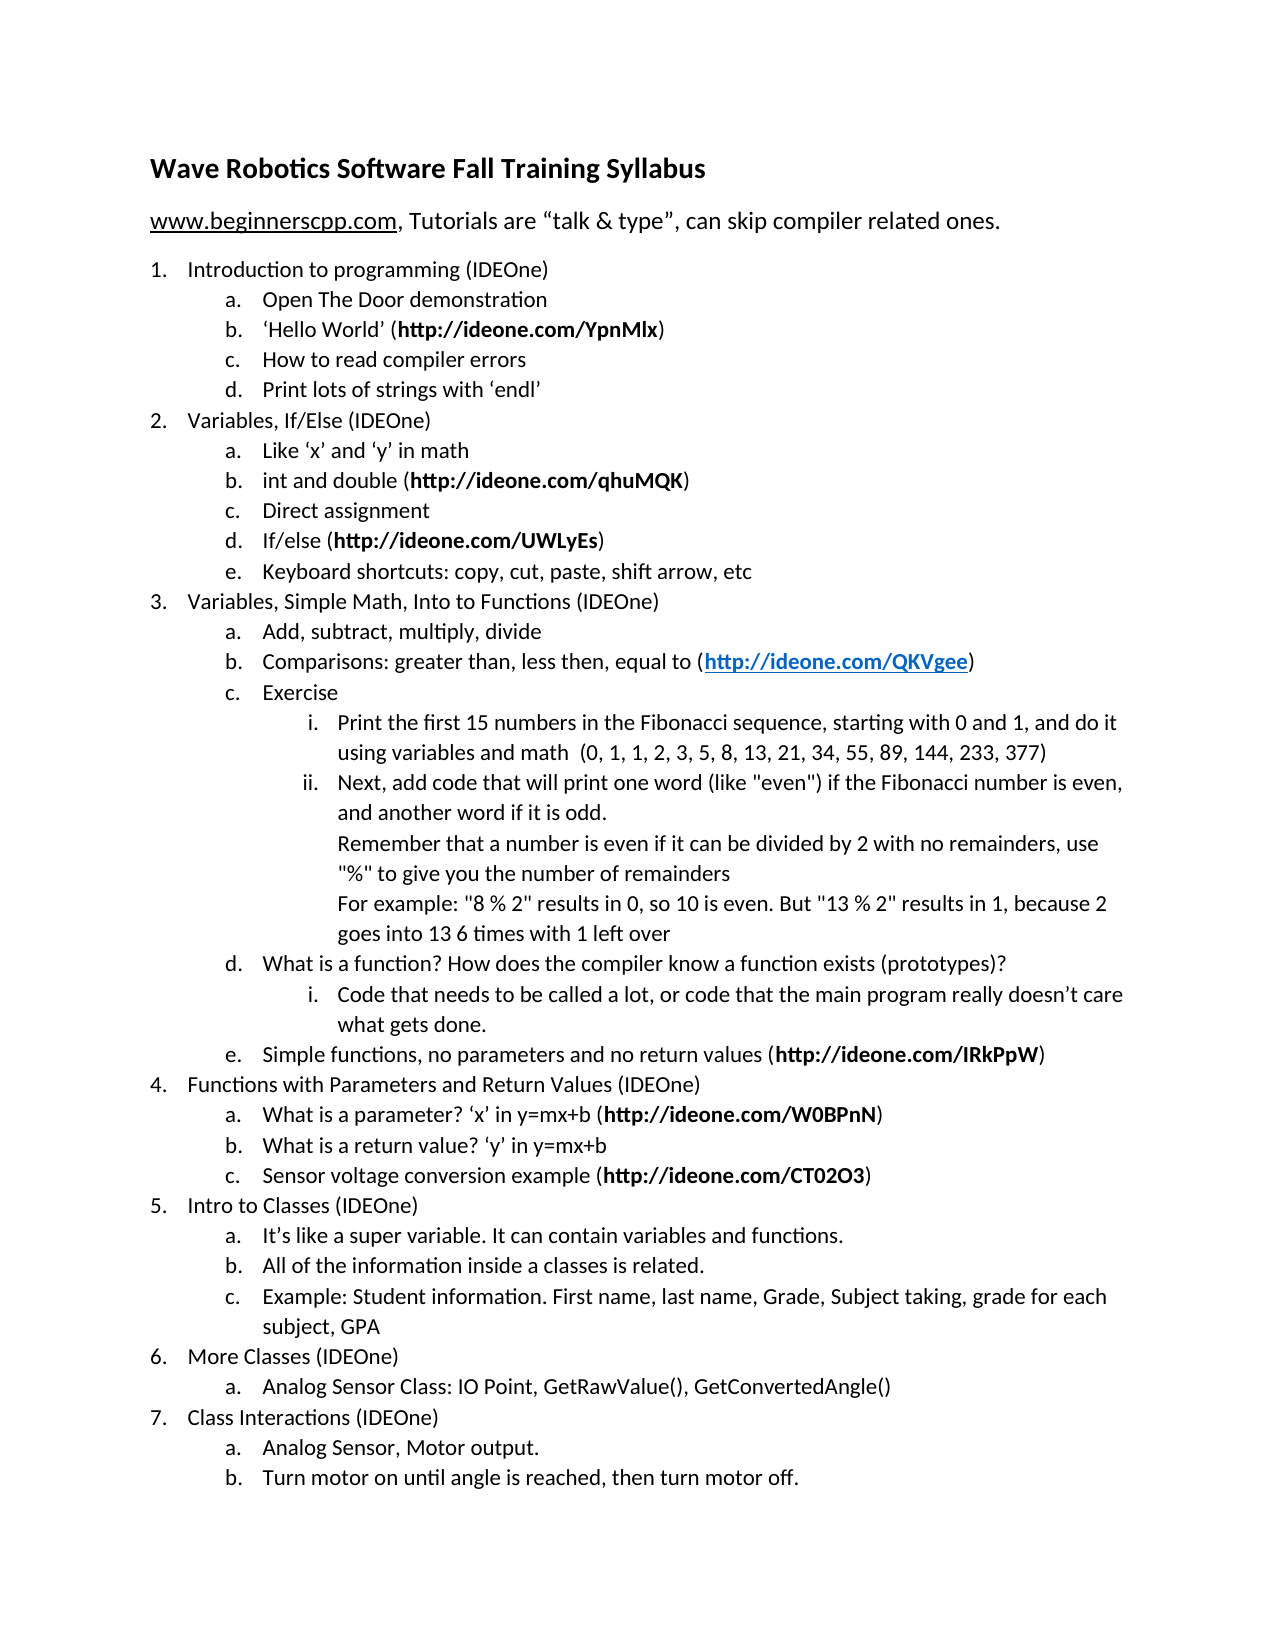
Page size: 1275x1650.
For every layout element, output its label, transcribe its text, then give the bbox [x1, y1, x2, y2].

list Print lots of strings with ‘endl’ [225, 376, 1125, 403]
list What is a function? How does the compiler know a function exists (prototypes)? [225, 949, 1125, 977]
list More Classes (IDEOne) [150, 1342, 1125, 1370]
list Sensor voltage conversion example (http://ideone.com/CT02O3) [225, 1161, 1125, 1189]
list Next, add code that will print one word (like "even") if the Fibonacci number is even, and another word if it is odd. [319, 768, 1125, 826]
list Analog Sensor Class: IO Point, GetRawValue(), GetConvertedAngle() [225, 1372, 1125, 1400]
list Comparisons: greater than, less then, equal to (http://ideone.com/QKVgee) [225, 647, 1125, 675]
list All of the information inside a classes is related. [225, 1252, 1125, 1279]
list Open The Door demonstration [225, 285, 1125, 313]
list int and double (http://ideone.com/qhuMQK) [225, 466, 1125, 494]
list Direct assignment [225, 496, 1125, 524]
list Functions with Parameters and Return Values (IDEOne) [150, 1070, 1125, 1098]
list Variables, Simple Math, Into to Functions (IDEOne) [150, 587, 1125, 615]
list Class Interactions (IDEOne) [150, 1403, 1125, 1431]
list Simple functions, no parameters and no return values (http://ideone.com/IRkPpW) [225, 1040, 1125, 1068]
list ‘Hello World’ (http://ideone.com/YpnMlx) [225, 315, 1125, 343]
list Print the first 15 numbers in the Fibonacci sequence, starting with 0 and 1, and do it using variables and math (0, 1, 1, 2, 3, 5, 8, 13, 21, 34, 55, 89, 144, 233, 377) [319, 708, 1125, 766]
list If/else (http://ideone.com/UWLyEs) [225, 527, 1125, 554]
list Exercise [225, 678, 1125, 706]
list Intro to Classes (IDEOne) [150, 1191, 1125, 1219]
list Remember that a number is even if it can be divided by 2 with no remainders, use "%" to give you the number of remainders [337, 829, 1125, 887]
list Keyboard shortcuts: copy, cut, paste, shift arrow, etc [225, 557, 1125, 585]
list How to read compiler errors [225, 345, 1125, 373]
list Like ‘x’ and ‘y’ in math [225, 436, 1125, 464]
list Variables, If/Else (IDEOne) [150, 406, 1125, 434]
list Add, subtract, multiply, divide [225, 617, 1125, 645]
list Code that needs to be called a lot, or code that the main program really doesn’t care what gets done. [319, 980, 1125, 1038]
list Turn motor on until angle is reached, then turn motor off. [225, 1463, 1125, 1491]
list What is a parameter? ‘x’ in y=mx+b (http://ideone.com/W0BPnN) [225, 1101, 1125, 1128]
list Analog Sensor, Motor output. [225, 1433, 1125, 1461]
list Example: Student information. First name, last name, Grade, Subject taking, grade for each subject, GPA [225, 1282, 1125, 1340]
text www.beginnerscpp.com, Tutorials are “talk & type”, can skip compiler related ones. [150, 205, 1125, 236]
text Wave Robotics Software Fall Training Syllabus [150, 150, 1125, 186]
list What is a return value? ‘y’ in y=mx+b [225, 1131, 1125, 1159]
list It’s like a super variable. It can contain variables and functions. [225, 1221, 1125, 1249]
list For example: "8 % 2" results in 0, so 10 is even. But "13 % 2" results in 1, because 2 goes into 13 6 times with 1 left over [337, 889, 1125, 947]
list Introduction to programming (IDEOne) [150, 255, 1125, 283]
